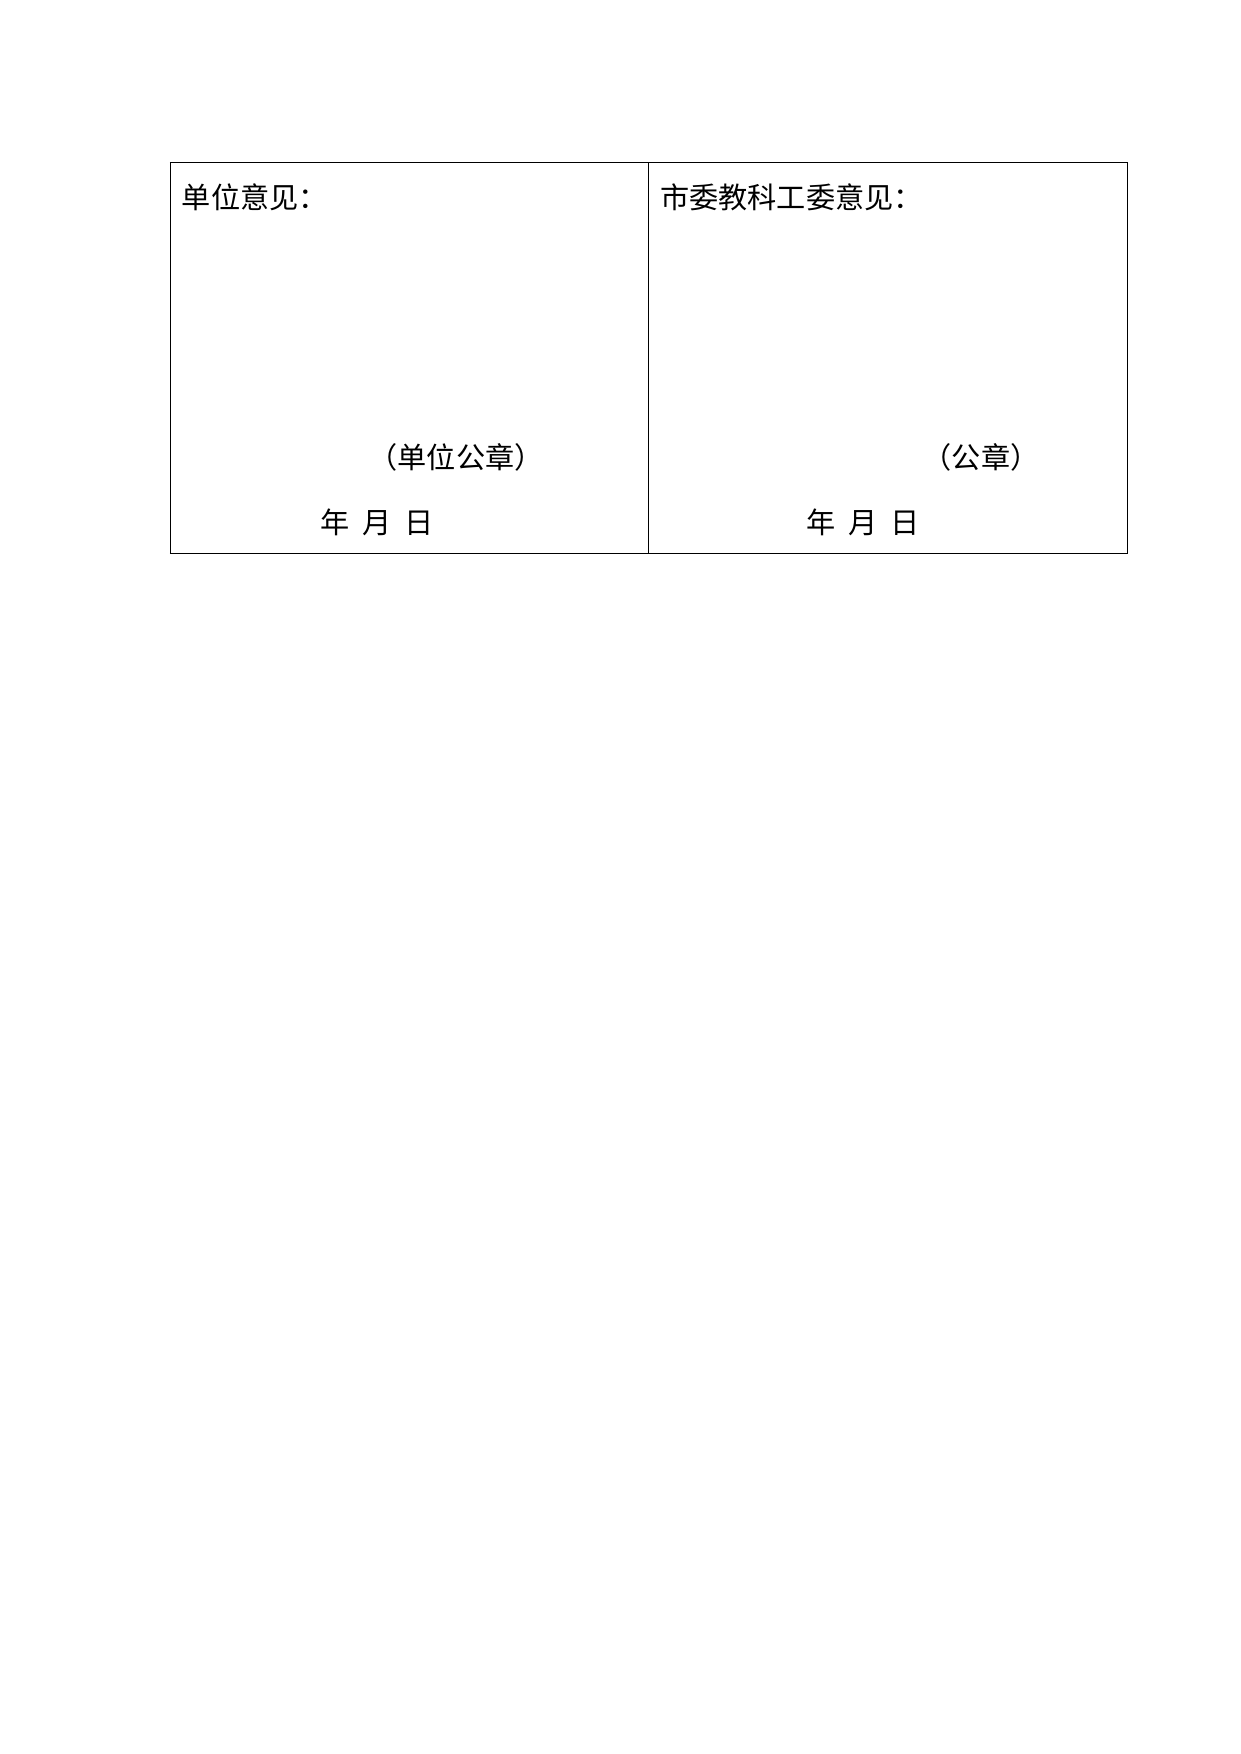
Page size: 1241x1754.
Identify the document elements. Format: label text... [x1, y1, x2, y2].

table_cell 市委教科工委意见： （公章） 年 月 日 [649, 163, 1127, 553]
table_cell 单位意见： （单位公章） 年 月 日 [171, 163, 648, 553]
